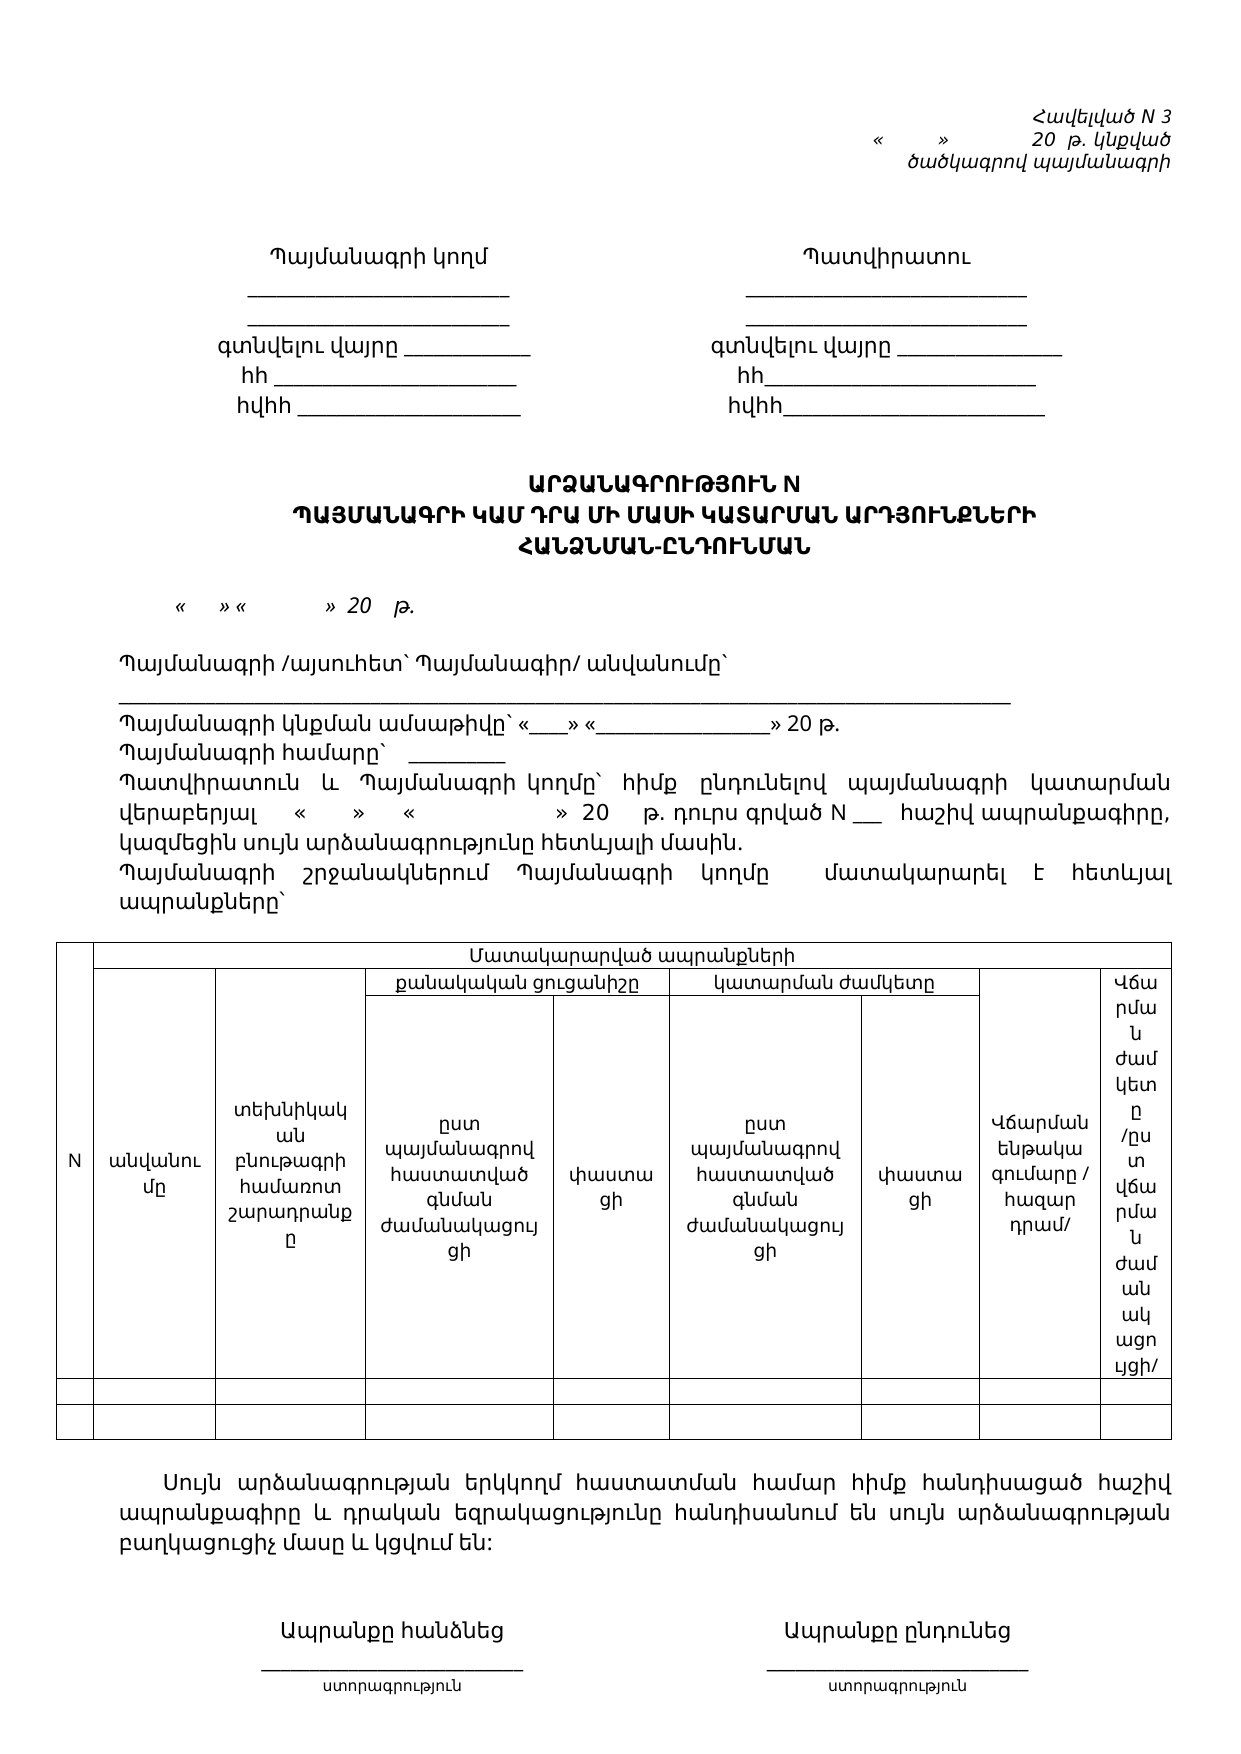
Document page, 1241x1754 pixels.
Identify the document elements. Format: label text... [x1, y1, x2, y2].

table_cell կատարման ժամկետը [670, 969, 979, 995]
text ծածկագրով պայմանագրի [118, 151, 1171, 173]
text Պայմանագրի /այսուհետ` Պայմանագիր/ անվանումը` ____________________________________________________________________________________________ [118, 648, 1171, 707]
text Պատվիրատուն և Պայմանագրի կողմը՝ հիմք ընդունելով պայմանագրի կատարման վերաբերյալ « » « » 20 թ. դուրս գրված N ___ հաշիվ ապրանքագիրը, կազմեցին սույն արձանագրությունը հետևյալի մասին. [118, 767, 1171, 856]
table_cell Վճարման ժամկետը /ըստ վճարման ժամանակացույցի/ [1101, 969, 1171, 1377]
text Պայմանագրի կնքման ամսաթիվը` «____» «__________________» 20 թ. [118, 707, 1171, 737]
table_cell [554, 1405, 669, 1439]
text ԱՐՁԱՆԱԳՐՈՒԹՅՈՒՆ N [118, 467, 1171, 499]
text ՊԱՅՄԱՆԱԳՐԻ ԿԱՄ ԴՐԱ ՄԻ ՄԱՍԻ ԿԱՏԱՐՄԱՆ ԱՐԴՅՈՒՆՔՆԵՐԻ [118, 499, 1171, 530]
table_header N [57, 943, 93, 1377]
table_cell [554, 1379, 669, 1404]
table_cell [94, 1379, 215, 1404]
table_cell քանակական ցուցանիշը [366, 969, 669, 995]
table_cell ___________________________ ստորագրություն [645, 1645, 1150, 1696]
table_cell [862, 1379, 979, 1404]
table_cell Վճարման ենթակա գումարը /հազար դրամ/ [980, 969, 1100, 1377]
table_cell [216, 1379, 365, 1404]
text Հավելված N 3 [118, 103, 1171, 129]
table_cell [366, 1405, 553, 1439]
table_cell [670, 1405, 861, 1439]
table_header Պայմանագրի կողմ ___________________________ ___________________________ գտնվելու վայրը ______________ հհ _________________________ հվհհ _______________________ [137, 241, 620, 419]
text « » 20 թ. կնքված [118, 129, 1171, 151]
table_cell ըստ պայմանագրով հաստատված գնման ժամանակացույցի [670, 996, 861, 1377]
table_cell [862, 1405, 979, 1439]
table_cell [57, 1405, 93, 1439]
table_cell ___________________________ ստորագրություն [140, 1645, 645, 1696]
table_header Ապրանքը հանձնեց [140, 1616, 645, 1645]
text ՀԱՆՁՆՄԱՆ-ԸՆԴՈՒՆՄԱՆ [118, 530, 1171, 561]
table_cell փաստացի [554, 996, 669, 1377]
table_cell [94, 1405, 215, 1439]
table_cell [1101, 1379, 1171, 1404]
text « » « » 20 թ. [118, 590, 1171, 619]
table_cell [1101, 1405, 1171, 1439]
table_cell անվանումը [94, 969, 215, 1377]
text Սույն արձանագրության երկկողմ հաստատման համար հիմք հանդիսացած հաշիվ ապրանքագիրը և դրական եզրակացությունը հանդիսանում են սույն արձանագրության բաղկացուցիչ մասը և կցվում են: [118, 1467, 1171, 1556]
table_cell [980, 1405, 1100, 1439]
table_header Պատվիրատու _____________________________ _____________________________ գտնվելու վայրը _________________ հհ____________________________ հվհհ___________________________ [620, 241, 1153, 419]
table_cell [216, 1405, 365, 1439]
table_cell [670, 1379, 861, 1404]
text Պայմանագրի համարը` __________ [118, 737, 1171, 767]
table_header Մատակարարված ապրանքների [94, 943, 1171, 968]
table_header Ապրանքը ընդունեց [645, 1616, 1150, 1645]
table_cell [366, 1379, 553, 1404]
table_cell փաստացի [862, 996, 979, 1377]
table_cell [980, 1379, 1100, 1404]
table_cell [57, 1379, 93, 1404]
table_cell տեխնիկական բնութագրի համառոտ շարադրանքը [216, 969, 365, 1377]
table_cell ըստ պայմանագրով հաստատված գնման ժամանակացույցի [366, 996, 553, 1377]
text Պայմանագրի շրջանակներում Պայմանագրի կողմը մատակարարել է հետևյալ ապրանքները՝ [118, 856, 1171, 916]
